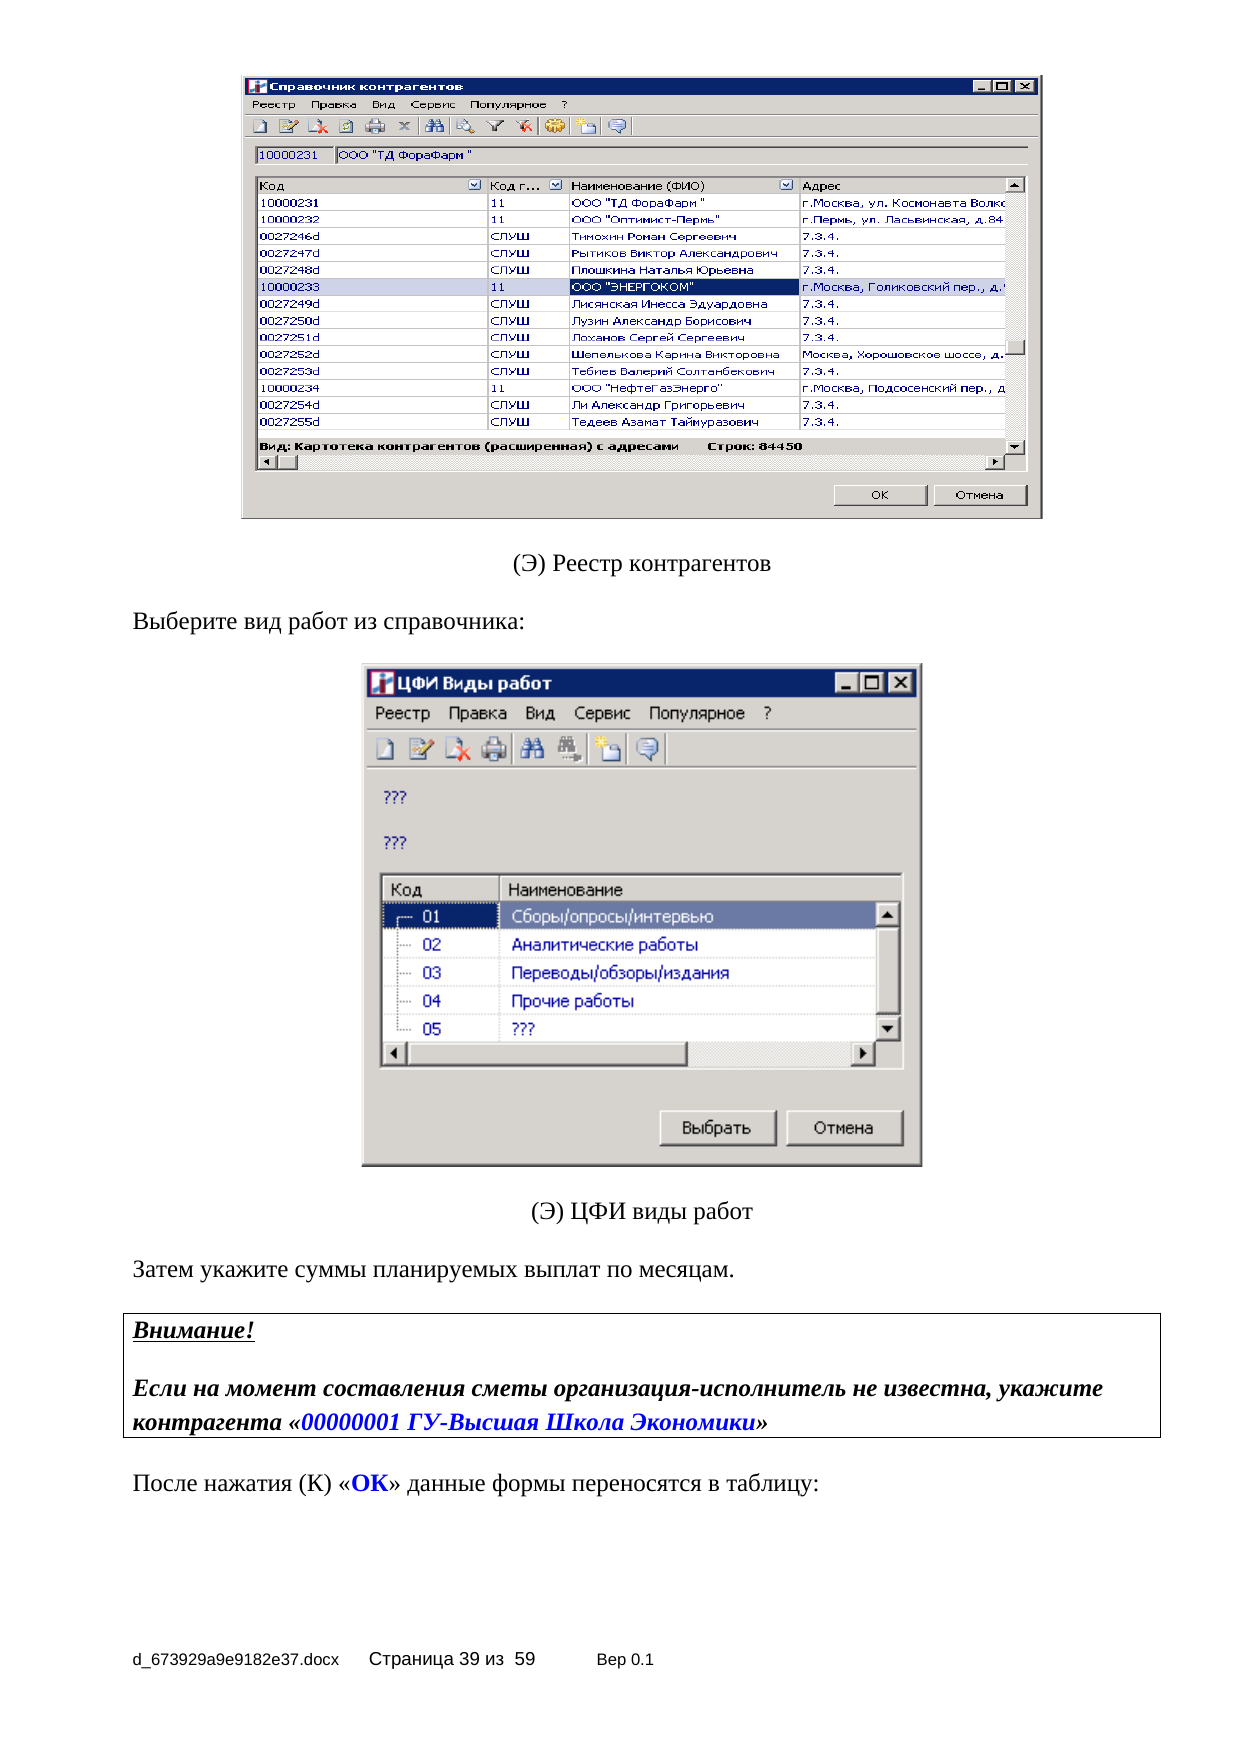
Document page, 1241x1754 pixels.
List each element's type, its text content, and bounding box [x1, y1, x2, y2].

text Если на момент составления сметы организация-исполнитель не известна, укажите контрагента «00000001 ГУ-Высшая Школа Экономики» [124, 1370, 1160, 1437]
text После нажатия (К) «ОК» данные формы переносятся в таблицу: [132, 1468, 1152, 1496]
picture [361, 663, 923, 1167]
text (Э) ЦФИ виды работ [132, 1196, 1152, 1225]
picture [241, 75, 1043, 519]
text Затем укажите суммы планируемых выплат по месяцам. [132, 1254, 1152, 1283]
text Выберите вид работ из справочника: [132, 606, 1152, 635]
text (Э) Реестр контрагентов [132, 548, 1152, 577]
text Внимание! [124, 1314, 1160, 1344]
